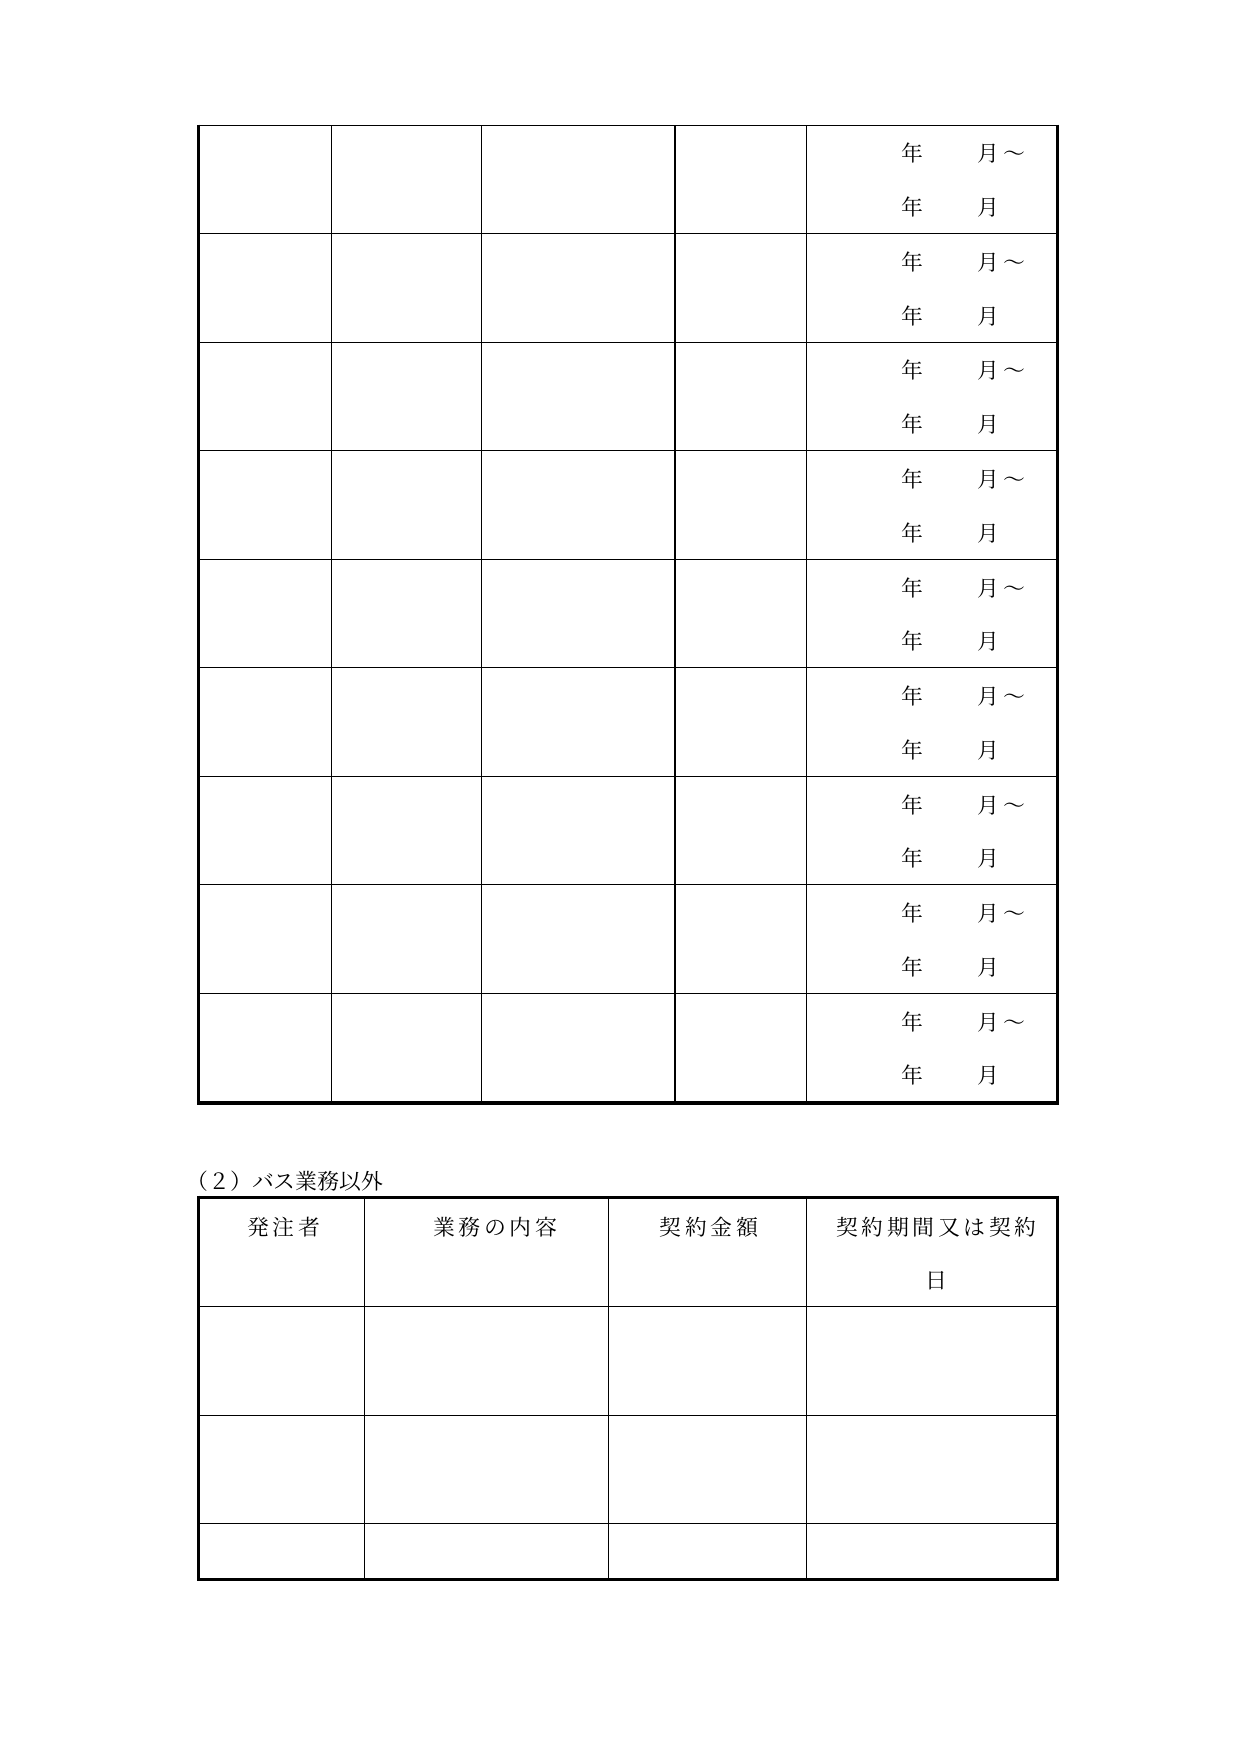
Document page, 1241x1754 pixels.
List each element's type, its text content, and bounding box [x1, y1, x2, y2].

table_cell [482, 451, 674, 559]
table_cell [200, 560, 331, 667]
table_cell [609, 1307, 806, 1415]
table_cell [200, 1416, 364, 1523]
table_cell [676, 343, 806, 450]
table_cell [676, 560, 806, 667]
table_cell [365, 1307, 608, 1415]
text （２）バス業務以外 [186, 1164, 1054, 1196]
table_cell 年 月～ 年 月 [807, 560, 1056, 667]
table_cell [609, 1524, 806, 1578]
table_cell [200, 777, 331, 884]
table_cell 年 月～ 年 月 [807, 451, 1056, 559]
table_cell [482, 343, 674, 450]
table_header 発注者 [200, 1199, 364, 1306]
table_cell [676, 994, 806, 1101]
table_cell 年 月～ 年 月 [807, 777, 1056, 884]
table_cell [482, 126, 674, 233]
table_cell 年 月～ 年 月 [807, 994, 1056, 1101]
table_cell [482, 885, 674, 993]
table_cell 年 月～ 年 月 [807, 234, 1056, 342]
table_cell [200, 451, 331, 559]
table_cell [609, 1416, 806, 1523]
table_header 契約金額 [609, 1199, 806, 1306]
table_cell [200, 668, 331, 776]
table_cell [807, 1416, 1056, 1523]
table_cell [482, 234, 674, 342]
table_cell [332, 777, 481, 884]
table_cell [332, 885, 481, 993]
table_cell [332, 234, 481, 342]
table_cell 年 月～ 年 月 [807, 885, 1056, 993]
table_cell 年 月～ 年 月 [807, 343, 1056, 450]
table_cell 年 月～ 年 月 [807, 668, 1056, 776]
table_cell [200, 126, 331, 233]
table_cell [676, 885, 806, 993]
table_cell [482, 668, 674, 776]
table_cell [332, 126, 481, 233]
table_cell [676, 234, 806, 342]
table_cell [807, 1307, 1056, 1415]
table_cell [482, 994, 674, 1101]
table_cell [676, 668, 806, 776]
table_cell [482, 560, 674, 667]
table_cell [365, 1416, 608, 1523]
table_cell [200, 234, 331, 342]
table_cell [365, 1524, 608, 1578]
table_cell [332, 994, 481, 1101]
table_cell [332, 343, 481, 450]
table_cell [200, 1524, 364, 1578]
table_cell [332, 668, 481, 776]
table_cell [676, 777, 806, 884]
table_cell [200, 1307, 364, 1415]
table_cell [332, 451, 481, 559]
table_cell [676, 126, 806, 233]
table_cell [482, 777, 674, 884]
table_header 契約期間又は契約日 [807, 1199, 1056, 1306]
table_cell 年 月～ 年 月 [807, 126, 1056, 233]
table_cell [332, 560, 481, 667]
table_cell [200, 343, 331, 450]
table_cell [200, 885, 331, 993]
table_cell [807, 1524, 1056, 1578]
table_cell [676, 451, 806, 559]
table_cell [200, 994, 331, 1101]
table_header 業務の内容 [365, 1199, 608, 1306]
